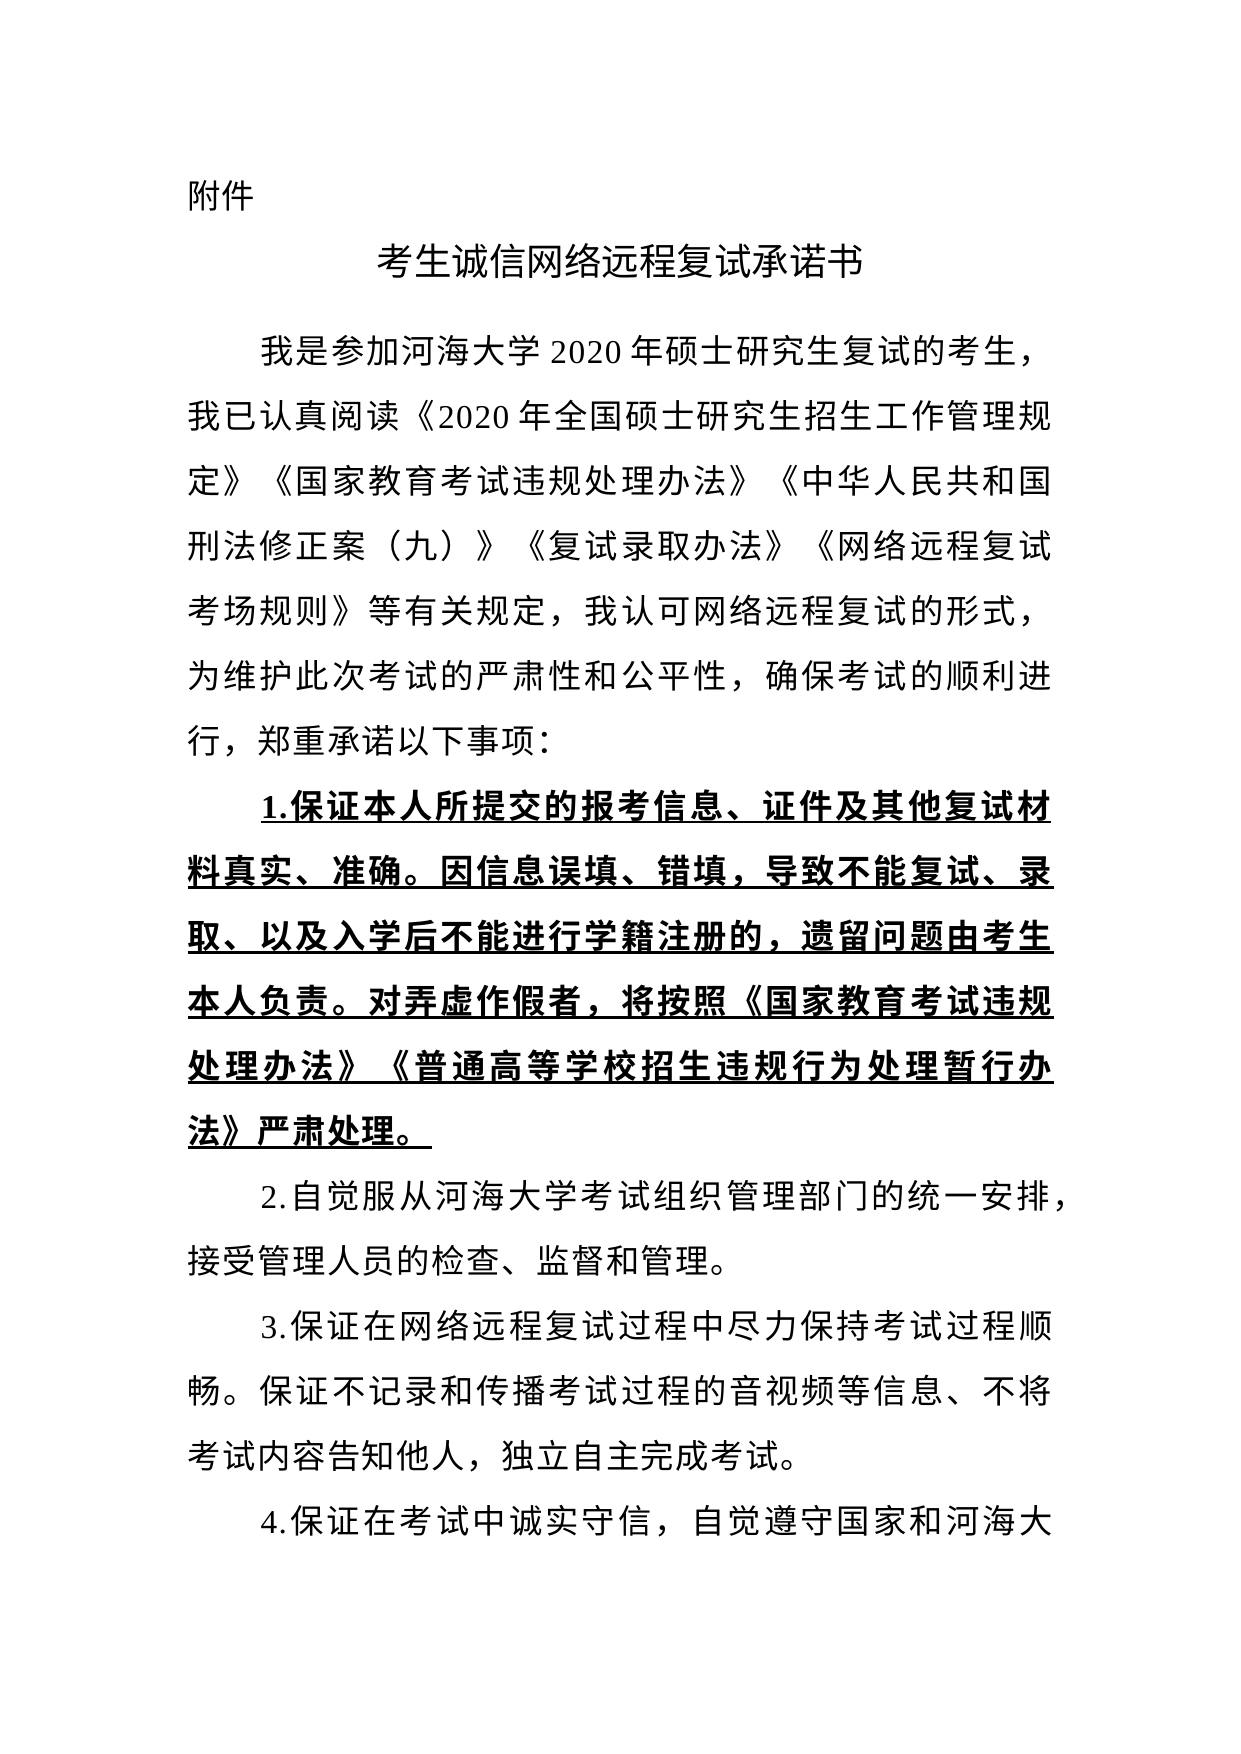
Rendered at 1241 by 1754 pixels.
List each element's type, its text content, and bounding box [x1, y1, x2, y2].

text 我是参加河海大学2020年硕士研究生复试的考生，我已认真阅读《2020年全国硕士研究生招生工作管理规定》《国家教育考试违规处理办法》《中华人民共和国刑法修正案（九）》《复试录取办法》《网络远程复试考场规则》等有关规定，我认可网络远程复试的形式，为维护此次考试的严肃性和公平性，确保考试的顺利进行，郑重承诺以下事项： [187, 317, 1053, 772]
text 1.保证本人所提交的报考信息、证件及其他复试材料真实、准确。因信息误填、错填，导致不能复试、录取、以及入学后不能进行学籍注册的，遗留问题由考生本人负责。对弄虚作假者，将按照《国家教育考试违规处理办法》《普通高等学校招生违规行为处理暂行办法》严肃处理。 [187, 887, 1053, 951]
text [187, 1487, 1053, 1552]
text 1.保证本人所提交的报考信息、证件及其他复试材料真实、准确。因信息误填、错填，导致不能复试、录取、以及入学后不能进行学籍注册的，遗留问题由考生本人负责。对弄虚作假者，将按照《国家教育考试违规处理办法》《普通高等学校招生违规行为处理暂行办法》严肃处理。 [187, 772, 1053, 886]
text 2.自觉服从河海大学考试组织管理部门的统一安排，接受管理人员的检查、监督和管理。 [187, 1162, 1053, 1292]
text 1.保证本人所提交的报考信息、证件及其他复试材料真实、准确。因信息误填、错填，导致不能复试、录取、以及入学后不能进行学籍注册的，遗留问题由考生本人负责。对弄虚作假者，将按照《国家教育考试违规处理办法》《普通高等学校招生违规行为处理暂行办法》严肃处理。 [187, 1082, 1053, 1162]
text 1.保证本人所提交的报考信息、证件及其他复试材料真实、准确。因信息误填、错填，导致不能复试、录取、以及入学后不能进行学籍注册的，遗留问题由考生本人负责。对弄虚作假者，将按照《国家教育考试违规处理办法》《普通高等学校招生违规行为处理暂行办法》严肃处理。 [187, 952, 1053, 1016]
text 附件 [187, 162, 1053, 227]
text 考生诚信网络远程复试承诺书 [187, 227, 1053, 292]
text 3.保证在网络远程复试过程中尽力保持考试过程顺畅。保证不记录和传播考试过程的音视频等信息、不将考试内容告知他人，独立自主完成考试。 [187, 1292, 1053, 1487]
text 1.保证本人所提交的报考信息、证件及其他复试材料真实、准确。因信息误填、错填，导致不能复试、录取、以及入学后不能进行学籍注册的，遗留问题由考生本人负责。对弄虚作假者，将按照《国家教育考试违规处理办法》《普通高等学校招生违规行为处理暂行办法》严肃处理。 [187, 1017, 1053, 1081]
